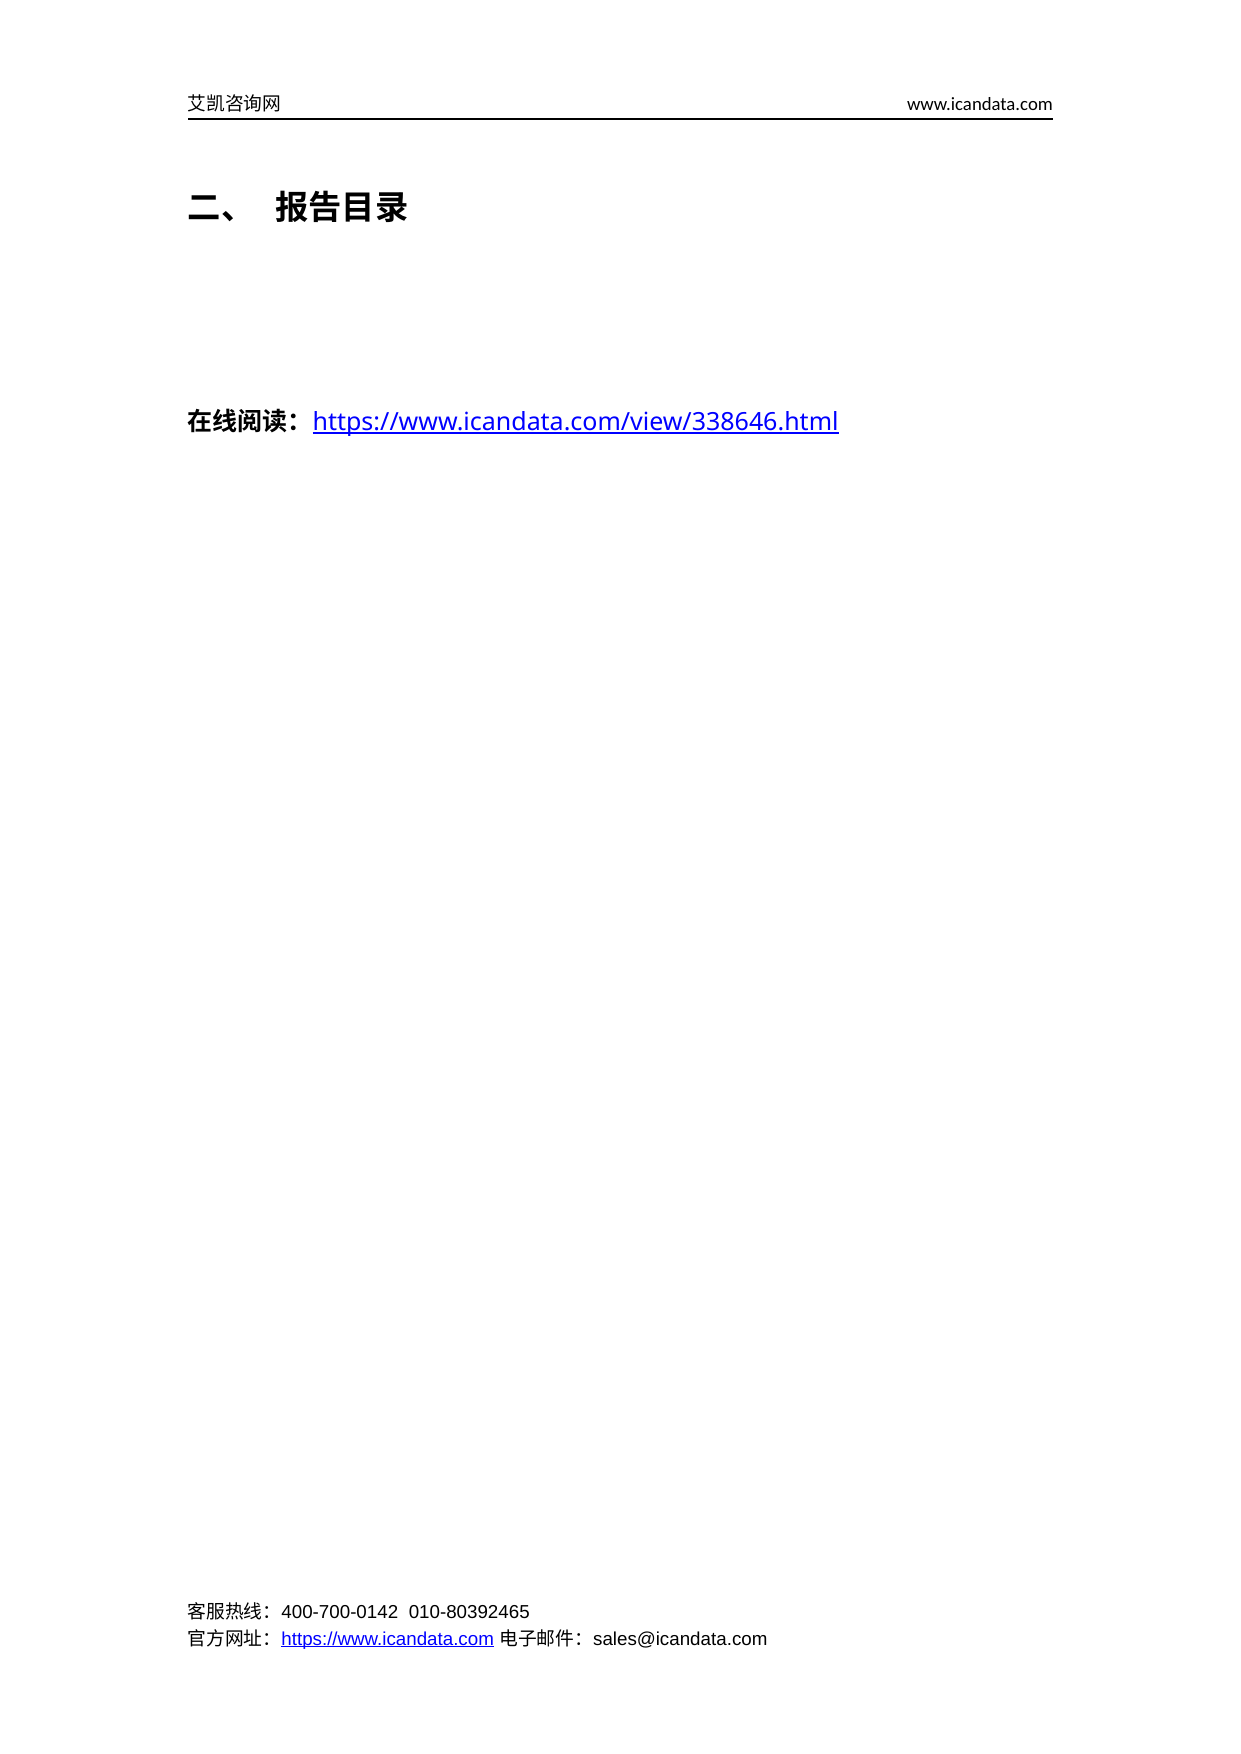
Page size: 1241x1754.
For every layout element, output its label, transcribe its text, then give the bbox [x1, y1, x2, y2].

subtitle 报告目录 [187, 172, 1053, 237]
text 在线阅读：https://www.icandata.com/view/338646.html [187, 387, 1053, 452]
